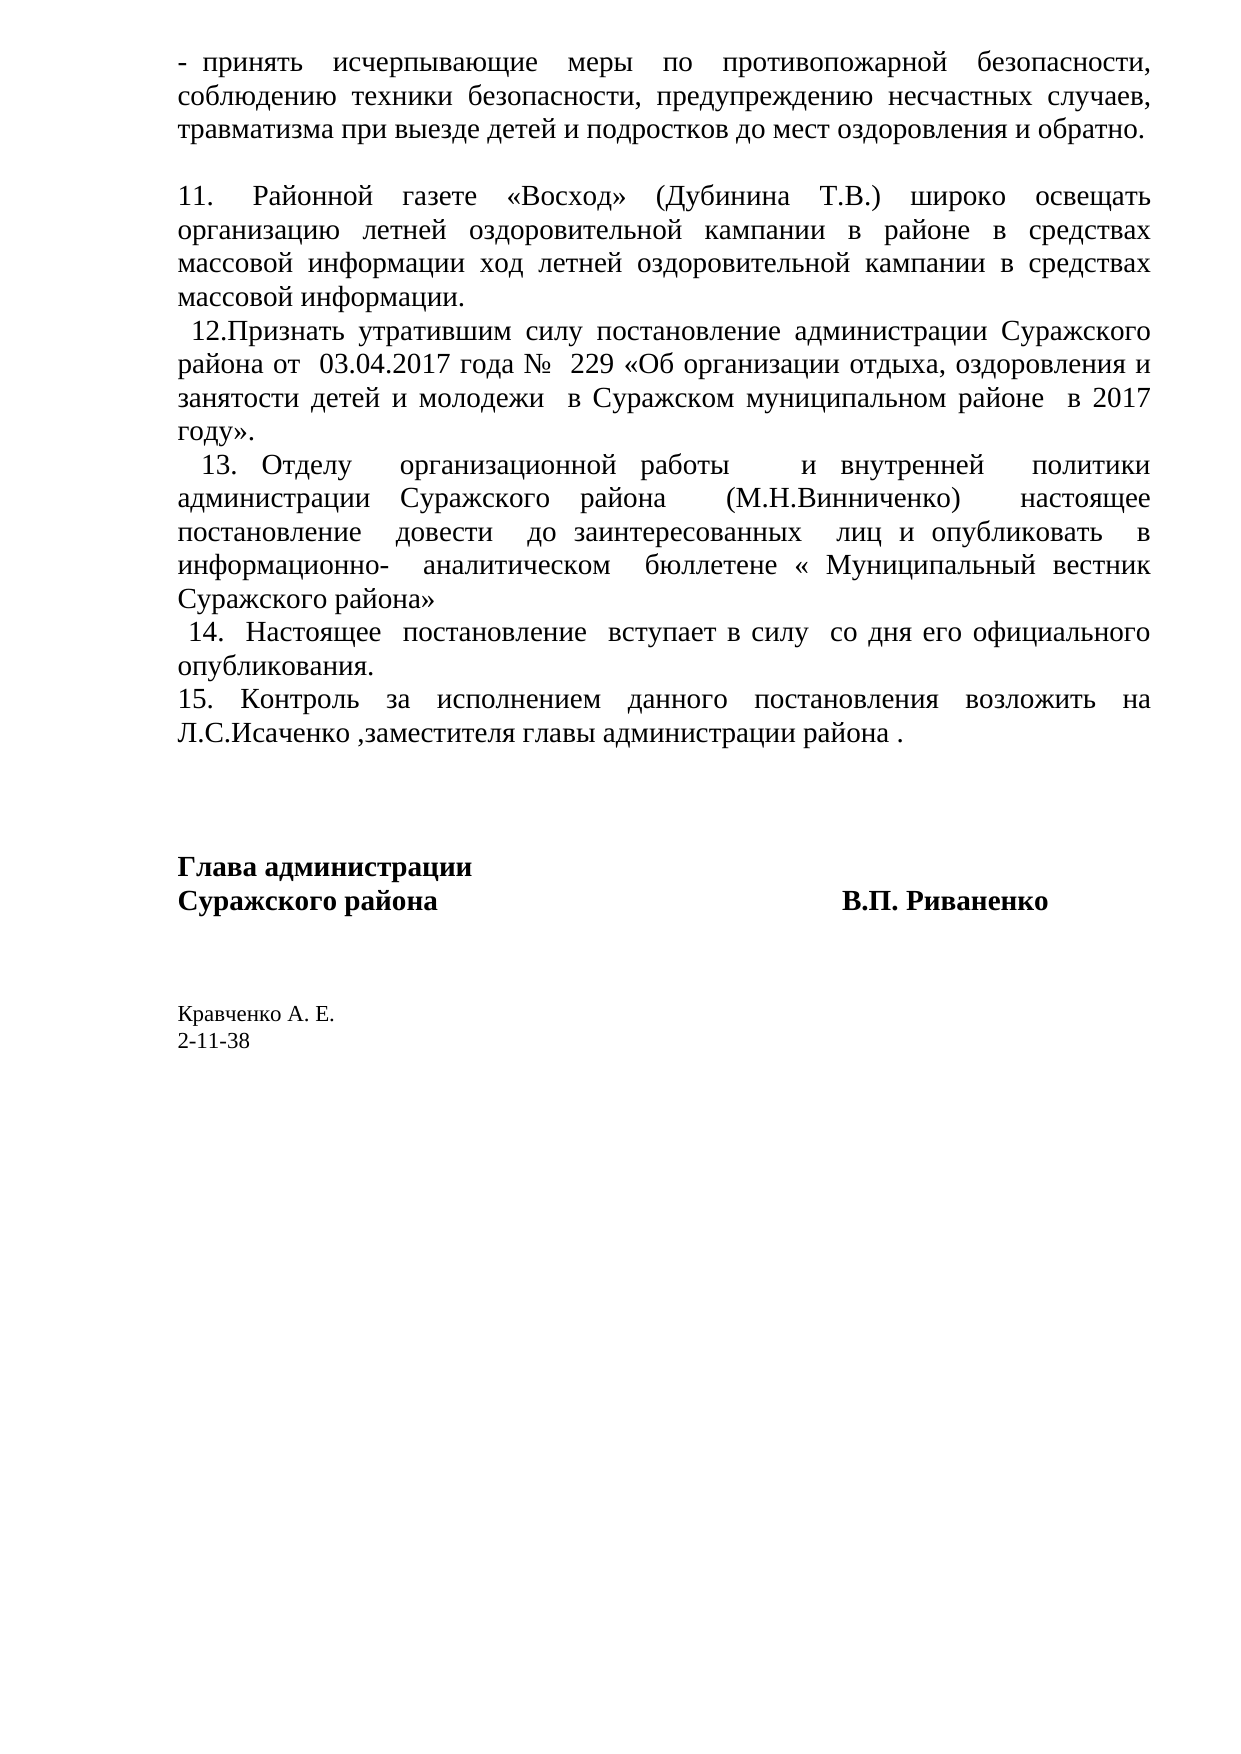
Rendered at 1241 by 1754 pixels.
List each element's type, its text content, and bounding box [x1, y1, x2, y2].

text - принять исчерпывающие меры по противопожарной безопасности, соблюдению техники безопасности, предупреждению несчастных случаев, травматизма при выезде детей и подростков до мест оздоровления и обратно. [177, 44, 1152, 145]
text 15. Контроль за исполнением данного постановления возложить на Л.С.Исаченко ,заместителя главы администрации района . [177, 682, 1152, 749]
text 14. Настоящее постановление вступает в силу со дня его официального опубликования. [177, 614, 1152, 682]
text 2-11-38 [177, 1027, 1152, 1053]
list Районной газете «Восход» (Дубинина Т.В.) широко освещать организацию летней оздоровительной кампании в районе в средствах массовой информации ход летней оздоровительной кампании в средствах массовой информации. [177, 178, 1152, 313]
text 13. Отделу организационной работы и внутренней политики администрации Суражского района (М.Н.Винниченко) настоящее постановление довести до заинтересованных лиц и опубликовать в информационно- аналитическом бюллетене « Муниципальный вестник Суражского района» [177, 447, 1152, 614]
text Суражского района В.П. Риваненко [177, 883, 1152, 950]
text Кравченко А. Е. [177, 1000, 1152, 1027]
text Глава администрации [177, 849, 1152, 883]
text 12.Признать утратившим силу постановление администрации Суражского района от 03.04.2017 года № 229 «Об организации отдыха, оздоровления и занятости детей и молодежи в Суражском муниципальном районе в 2017 году». [177, 313, 1152, 447]
